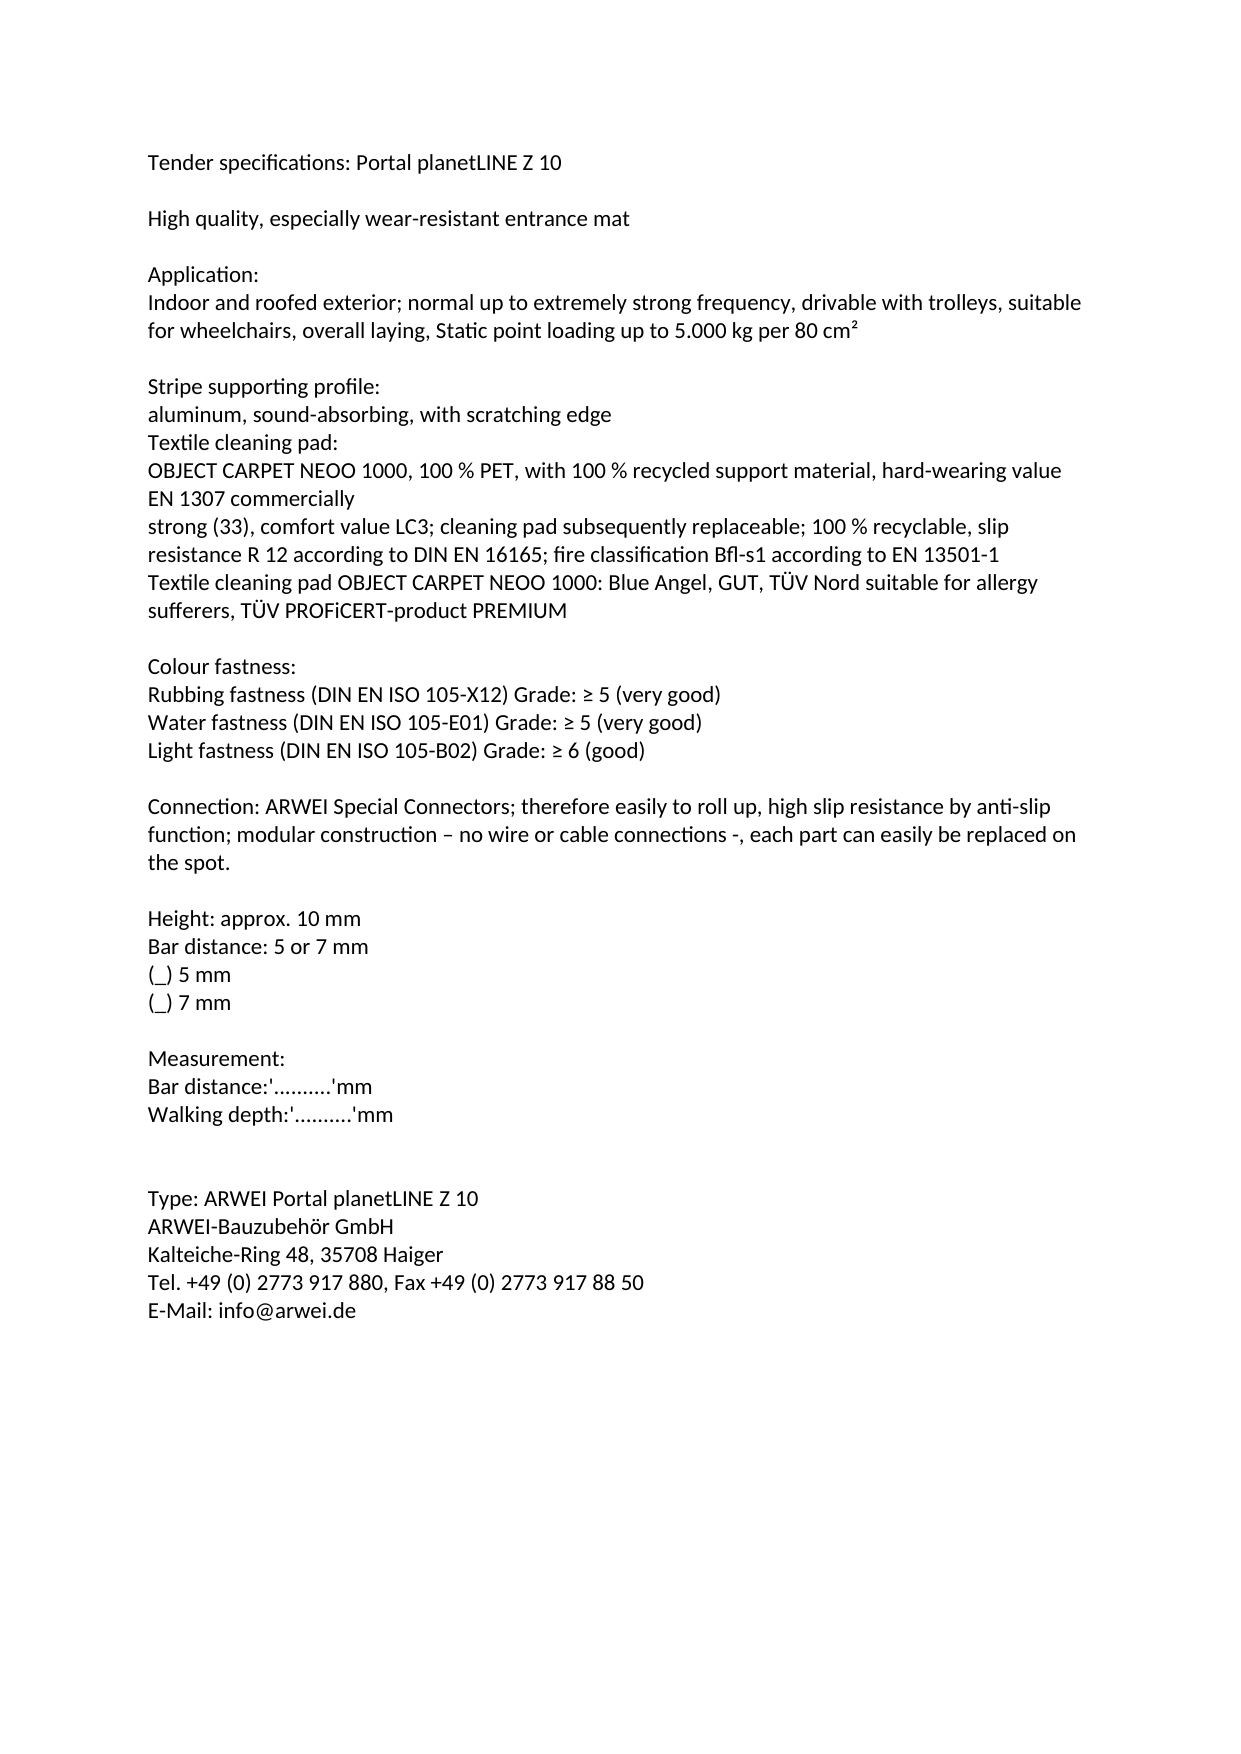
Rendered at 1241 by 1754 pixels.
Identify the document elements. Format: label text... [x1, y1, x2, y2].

text Walking depth:'..........'mm [148, 1100, 1093, 1128]
text Bar distance:'..........'mm [148, 1072, 1093, 1100]
text Textile cleaning pad OBJECT CARPET NEOO 1000: Blue Angel, GUT, TÜV Nord suitable for allergy sufferers, TÜV PROFiCERT-product PREMIUM [148, 568, 1093, 624]
text Tel. +49 (0) 2773 917 880, Fax +49 (0) 2773 917 88 50 [148, 1268, 1093, 1296]
text Height: approx. 10 mm [148, 904, 1093, 932]
text strong (33), comfort value LC3; cleaning pad subsequently replaceable; 100 % recyclable, slip resistance R 12 according to DIN EN 16165; fire classification Bfl-s1 according to EN 13501-1 [148, 512, 1093, 568]
text Textile cleaning pad: [148, 428, 1093, 456]
text Type: ARWEI Portal planetLINE Z 10 [148, 1184, 1093, 1212]
text Kalteiche-Ring 48, 35708 Haiger [148, 1240, 1093, 1268]
text OBJECT CARPET NEOO 1000, 100 % PET, with 100 % recycled support material, hard-wearing value EN 1307 commercially [148, 456, 1093, 512]
text (_) 5 mm [148, 960, 1093, 988]
text High quality, especially wear-resistant entrance mat [148, 204, 1093, 232]
text Water fastness (DIN EN ISO 105-E01) Grade: ≥ 5 (very good) [148, 708, 1093, 736]
text Connection: ARWEI Special Connectors; therefore easily to roll up, high slip resistance by anti-slip function; modular construction – no wire or cable connections -, each part can easily be replaced on the spot. [148, 792, 1093, 876]
text Application: [148, 260, 1093, 288]
text Light fastness (DIN EN ISO 105-B02) Grade: ≥ 6 (good) [148, 736, 1093, 764]
text E-Mail: info@arwei.de [148, 1296, 1093, 1324]
text ARWEI-Bauzubehör GmbH [148, 1212, 1093, 1240]
text Stripe supporting profile: [148, 372, 1093, 400]
text Tender specifications: Portal planetLINE Z 10 [148, 148, 1093, 176]
text aluminum, sound-absorbing, with scratching edge [148, 400, 1093, 428]
text Indoor and roofed exterior; normal up to extremely strong frequency, drivable with trolleys, suitable for wheelchairs, overall laying, Static point loading up to 5.000 kg per 80 cm² [148, 288, 1093, 344]
text Colour fastness: [148, 652, 1093, 680]
text Rubbing fastness (DIN EN ISO 105-X12) Grade: ≥ 5 (very good) [148, 680, 1093, 708]
text Bar distance: 5 or 7 mm [148, 932, 1093, 960]
text Measurement: [148, 1044, 1093, 1072]
text (_) 7 mm [148, 988, 1093, 1016]
